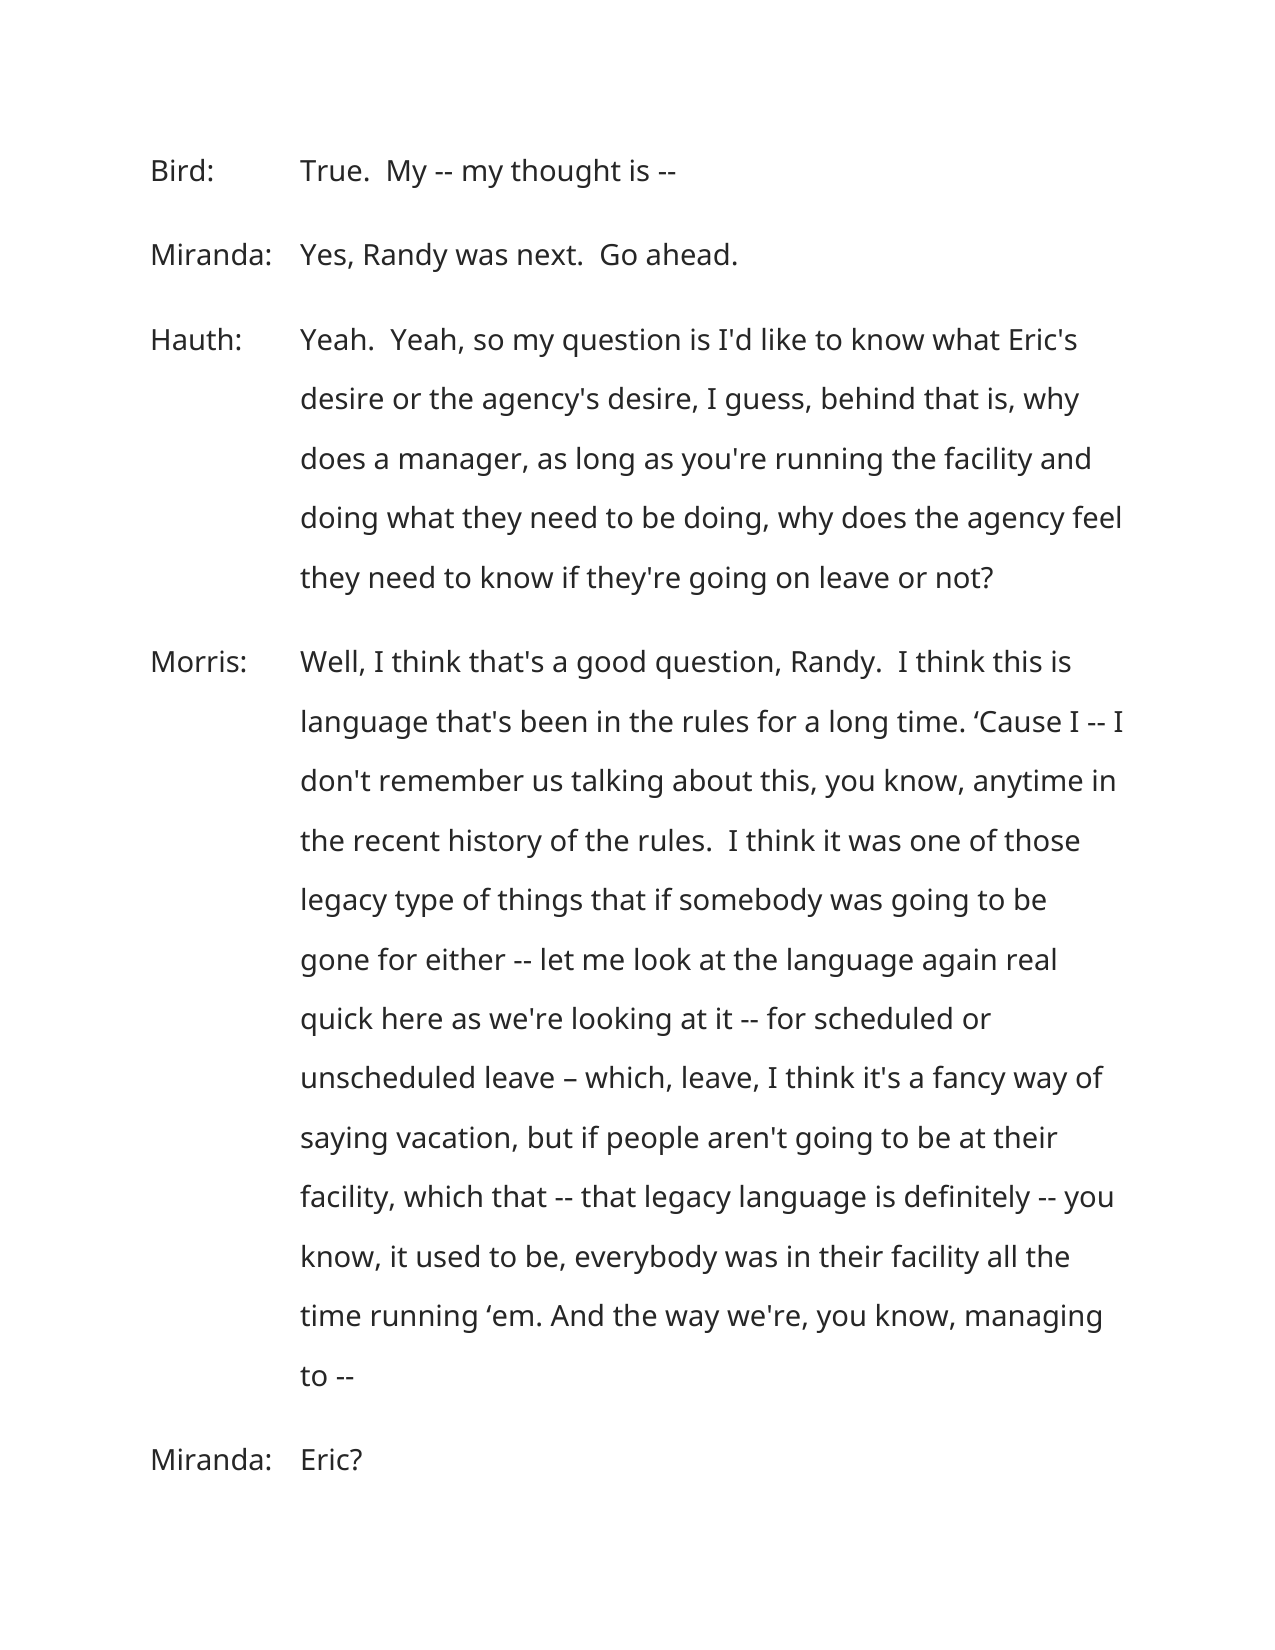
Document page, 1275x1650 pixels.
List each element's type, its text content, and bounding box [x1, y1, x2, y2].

text Miranda: Yes, Randy was next. Go ahead. [150, 234, 1125, 274]
text Miranda: Eric? [150, 1439, 1125, 1479]
text Bird: True. My -- my thought is -- [150, 150, 1125, 190]
text Hauth: Yeah. Yeah, so my question is I'd like to know what Eric's desire or the agency's desire, I guess, behind that is, why does a manager, as long as you're running the facility and doing what they need to be doing, why does the agency feel they need to know if they're going on leave or not? [150, 319, 1125, 597]
text Morris: Well, I think that's a good question, Randy. I think this is language that's been in the rules for a long time. ‘Cause I -- I don't remember us talking about this, you know, anytime in the recent history of the rules. I think it was one of those legacy type of things that if somebody was going to be gone for either -- let me look at the language again real quick here as we're looking at it -- for scheduled or unscheduled leave – which, leave, I think it's a fancy way of saying vacation, but if people aren't going to be at their facility, which that -- that legacy language is definitely -- you know, it used to be, everybody was in their facility all the time running ‘em. And the way we're, you know, managing to -- [150, 641, 1125, 1395]
